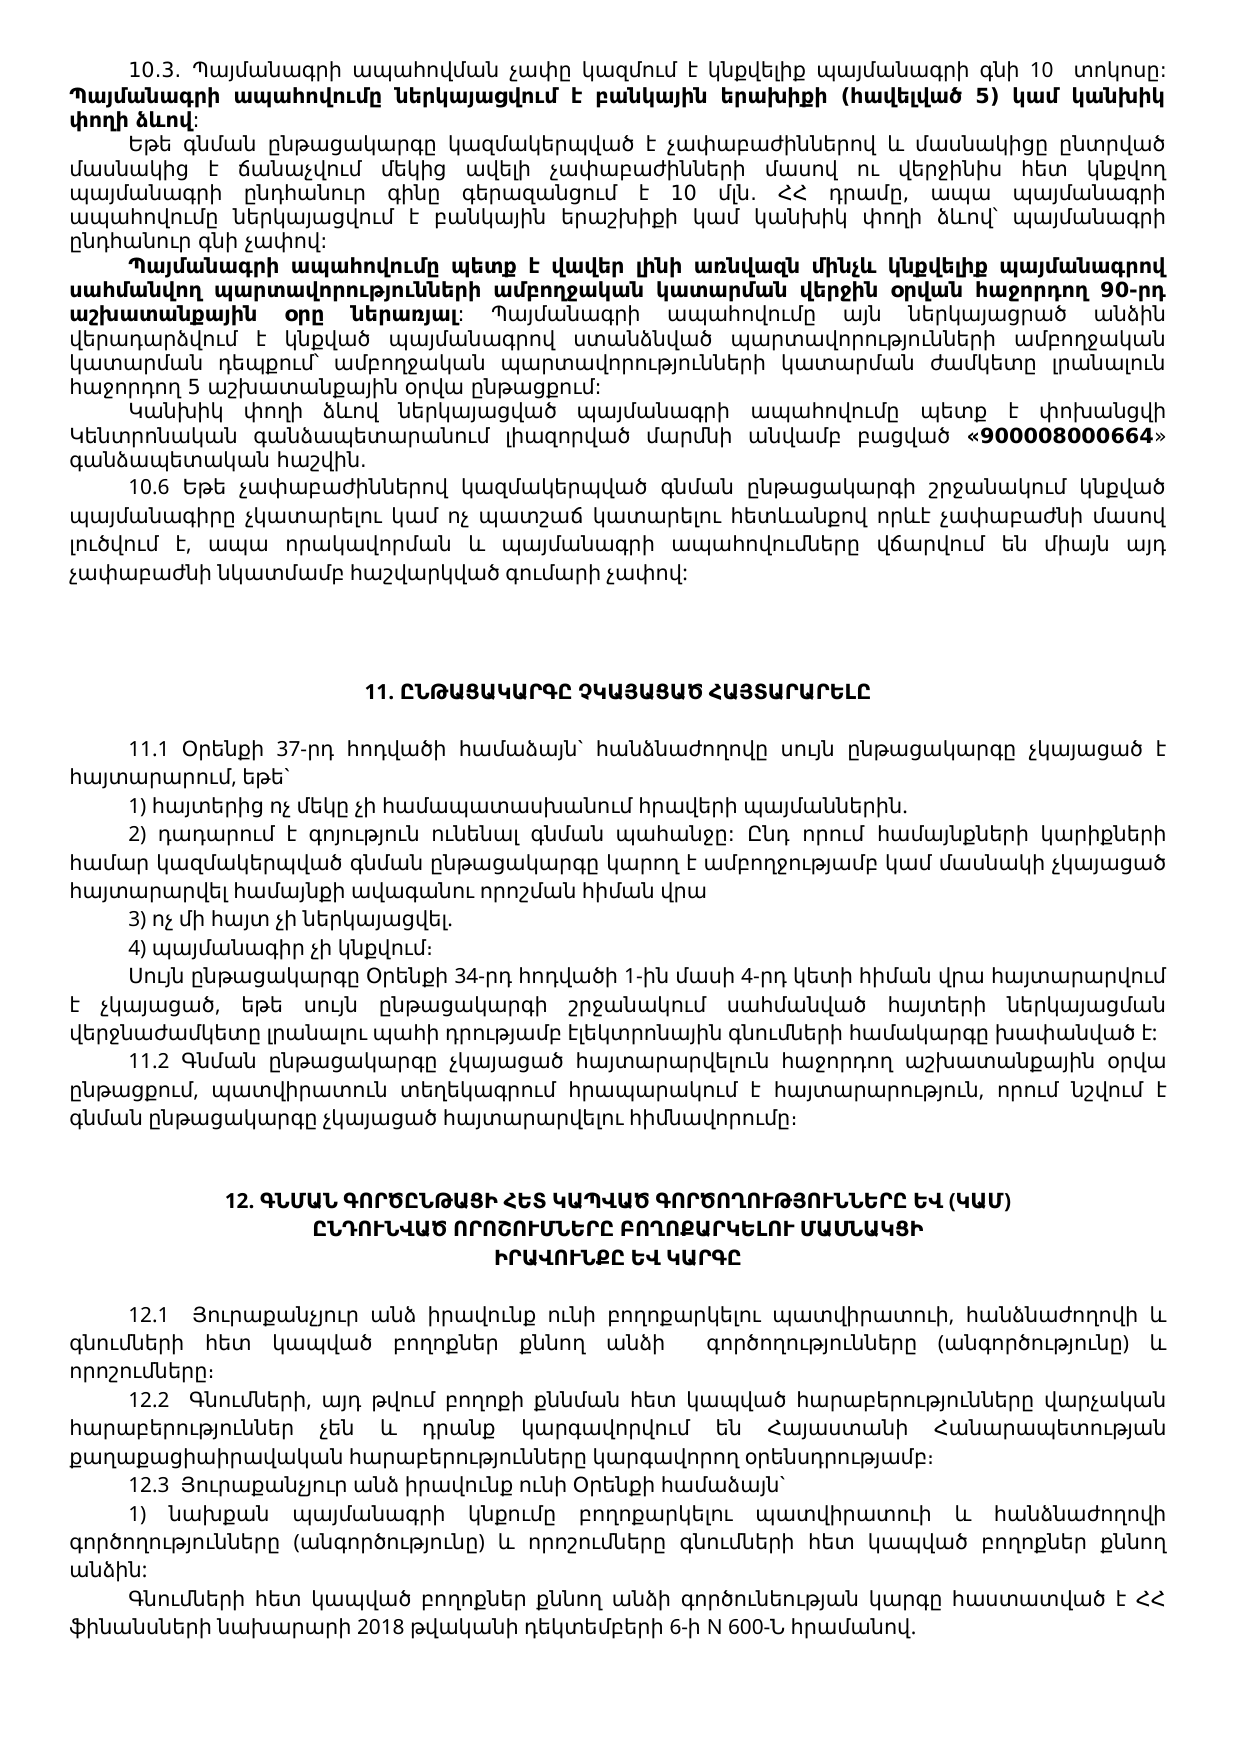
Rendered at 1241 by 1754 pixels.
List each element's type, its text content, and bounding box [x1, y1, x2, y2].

text 12. ԳՆՄԱՆ ԳՈՐԾԸՆԹԱՑԻ ՀԵՏ ԿԱՊՎԱԾ ԳՈՐԾՈՂՈՒԹՅՈՒՆՆԵՐԸ ԵՎ (ԿԱՄ) [69, 1186, 1167, 1214]
text 11.2 Գնման ընթացակարգը չկայացած հայտարարվելուն հաջորդող աշխատանքային օրվա ընթացքում, պատվիրատուն տեղեկագրում հրապարակում է հայտարարություն, որում նշվում է գնման ընթացակարգը չկայացած հայտարարվելու հիմնավորումը։ [69, 1047, 1167, 1132]
text 12.3 Յուրաքանչյուր անձ իրավունք ունի Օրենքի համաձայն` [69, 1470, 1167, 1499]
text 11. ԸՆԹԱՑԱԿԱՐԳԸ ՉԿԱՅԱՑԱԾ ՀԱՅՏԱՐԱՐԵԼԸ [69, 677, 1167, 705]
text Կանխիկ փողի ձևով ներկայացված պայմանագրի ապահովումը պետք է փոխանցվի Կենտրոնական գանձապետարանում լիազորված մարմնի անվամբ բացված «900008000664» գանձապետական հաշվին. [69, 399, 1167, 472]
text 2) դադարում է գոյություն ունենալ գնման պահանջը: Ընդ որում համայնքների կարիքների համար կազմակերպված գնման ընթացակարգը կարող է ամբողջությամբ կամ մասնակի չկայացած հայտարարվել համայնքի ավագանու որոշման հիման վրա [69, 819, 1167, 904]
text Սույն ընթացակարգը Օրենքի 34-րդ հոդվածի 1-ին մասի 4-րդ կետի հիման վրա հայտարարվում է չկայացած, եթե սույն ընթացակարգի շրջանակում սահմանված հայտերի ներկայացման վերջնաժամկետը լրանալու պահի դրությամբ էլեկտրոնային գնումների համակարգը խափանված է: [69, 961, 1167, 1047]
text 12.2 Գնումների, այդ թվում բողոքի քննման հետ կապված հարաբերությունները վարչական հարաբերություններ չեն և դրանք կարգավորվում են Հայաստանի Հանարապետության քաղաքացիաիրավական հարաբերությունները կարգավորող օրենսդրությամբ։ [69, 1385, 1167, 1470]
text 3) ոչ մի հայտ չի ներկայացվել. [69, 904, 1167, 933]
text 11.1 Օրենքի 37-րդ հոդվածի համաձայն` հանձնաժողովը սույն ընթացակարգը չկայացած է հայտարարում, եթե` [69, 734, 1167, 791]
text 1) հայտերից ոչ մեկը չի համապատասխանում հրավերի պայմաններին. [69, 791, 1167, 819]
text 1) նախքան պայմանագրի կնքումը բողոքարկելու պատվիրատուի և հանձնաժողովի գործողությունները (անգործությունը) և որոշումները գնումների հետ կապված բողոքներ քննող անձին: [69, 1499, 1167, 1584]
text Պայմանագրի ապահովումը պետք է վավեր լինի առնվազն մինչև կնքվելիք պայմանագրով սահմանվող պարտավորությունների ամբողջական կատարման վերջին օրվան հաջորդող 90-րդ աշխատանքային օրը ներառյալ: Պայմանագրի ապահովումը այն ներկայացրած անձին վերադարձվում է կնքված պայմանագրով ստանձնված պարտավորությունների ամբողջական կատարման դեպքում՝ ամբողջական պարտավորությունների կատարման ժամկետը լրանալուն հաջորդող 5 աշխատանքային օրվա ընթացքում: [69, 254, 1167, 399]
text 4) պայմանագիր չի կնքվում։ [69, 933, 1167, 961]
text 12.1 Յուրաքանչյուր անձ իրավունք ունի բողոքարկելու պատվիրատուի, հանձնաժողովի և գնումների հետ կապված բողոքներ քննող անձի գործողությունները (անգործությունը) և որոշումները։ [69, 1300, 1167, 1385]
text Գնումների հետ կապված բողոքներ քննող անձի գործունեության կարգը հաստատված է ՀՀ ֆինանսների նախարարի 2018 թվականի դեկտեմբերի 6-ի N 600-Ն հրամանով. [69, 1584, 1167, 1641]
text 10.6 Եթե չափաբաժիններով կազմակերպված գնման ընթացակարգի շրջանակում կնքված պայմանագիրը չկատարելու կամ ոչ պատշաճ կատարելու հետևանքով որևէ չափաբաժնի մասով լուծվում է, ապա որակավորման և պայմանագրի ապահովումները վճարվում են միայն այդ չափաբաժնի նկատմամբ հաշվարկված գումարի չափով: [69, 472, 1167, 586]
text ԻՐԱՎՈՒՆՔԸ ԵՎ ԿԱՐԳԸ [69, 1243, 1167, 1271]
text ԸՆԴՈՒՆՎԱԾ ՈՐՈՇՈՒՄՆԵՐԸ ԲՈՂՈՔԱՐԿԵԼՈՒ ՄԱՍՆԱԿՑԻ [69, 1214, 1167, 1243]
text Եթե գնման ընթացակարգը կազմակերպված է չափաբաժիններով և մասնակիցը ընտրված մասնակից է ճանաչվում մեկից ավելի չափաբաժինների մասով ու վերջինիս հետ կնքվող պայմանագրի ընդհանուր գինը գերազանցում է 10 մլն. ՀՀ դրամը, ապա պայմանագրի ապահովումը ներկայացվում է բանկային երաշխիքի կամ կանխիկ փողի ձևով՝ պայմանագրի ընդհանուր գնի չափով: [69, 132, 1167, 254]
text 10.3. Պայմանագրի ապահովման չափը կազմում է կնքվելիք պայմանագրի գնի 10 տոկոսը: Պայմանագրի ապահովումը ներկայացվում է բանկային երախիքի (հավելված 5) կամ կանխիկ փողի ձևով: [69, 56, 1167, 132]
